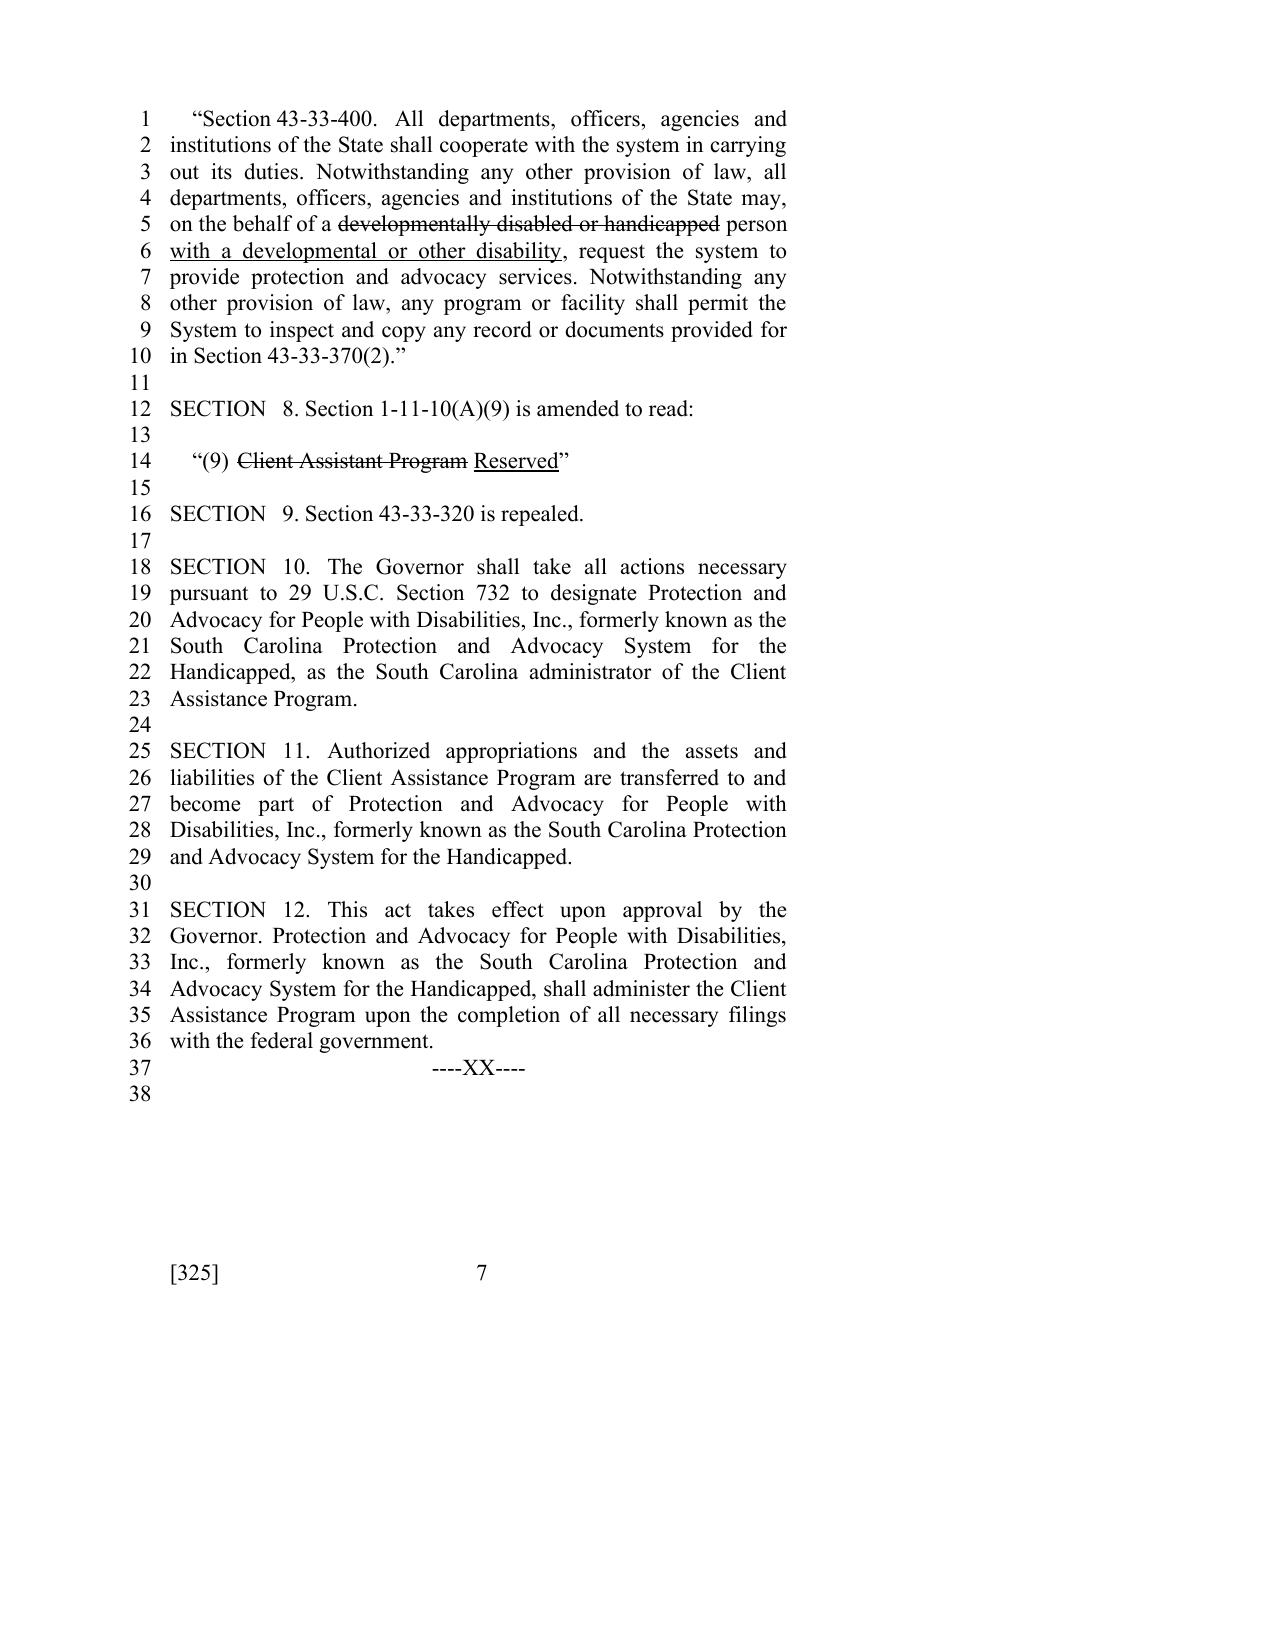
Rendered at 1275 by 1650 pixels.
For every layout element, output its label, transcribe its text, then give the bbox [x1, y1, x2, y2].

text “Section 43-33-400. All departments, officers, agencies and institutions of the State shall cooperate with the system in carrying out its duties. Notwithstanding any other provision of law, all departments, officers, agencies and institutions of the State may, on the behalf of a developmentally disabled or handicapped person with a developmental or other disability, request the system to provide protection and advocacy services. Notwithstanding any other provision of law, any program or facility shall permit the System to inspect and copy any record or documents provided for in Section 43-33-370(2).” [169, 105, 787, 368]
text SECTION 8. Section 1-11-10(A)(9) is amended to read: [169, 395, 787, 421]
text “(9) Client Assistant Program Reserved” [169, 448, 787, 474]
text ----XX---- [169, 1054, 787, 1080]
text SECTION 9. Section 43-33-320 is repealed. [169, 500, 787, 527]
text SECTION 11. Authorized appropriations and the assets and liabilities of the Client Assistance Program are transferred to and become part of Protection and Advocacy for People with Disabilities, Inc., formerly known as the South Carolina Protection and Advocacy System for the Handicapped. [169, 737, 787, 869]
text SECTION 12. This act takes effect upon approval by the Governor. Protection and Advocacy for People with Disabilities, Inc., formerly known as the South Carolina Protection and Advocacy System for the Handicapped, shall administer the Client Assistance Program upon the completion of all necessary filings with the federal government. [169, 896, 787, 1054]
text SECTION 10. The Governor shall take all actions necessary pursuant to 29 U.S.C. Section 732 to designate Protection and Advocacy for People with Disabilities, Inc., formerly known as the South Carolina Protection and Advocacy System for the Handicapped, as the South Carolina administrator of the Client Assistance Program. [169, 553, 787, 711]
